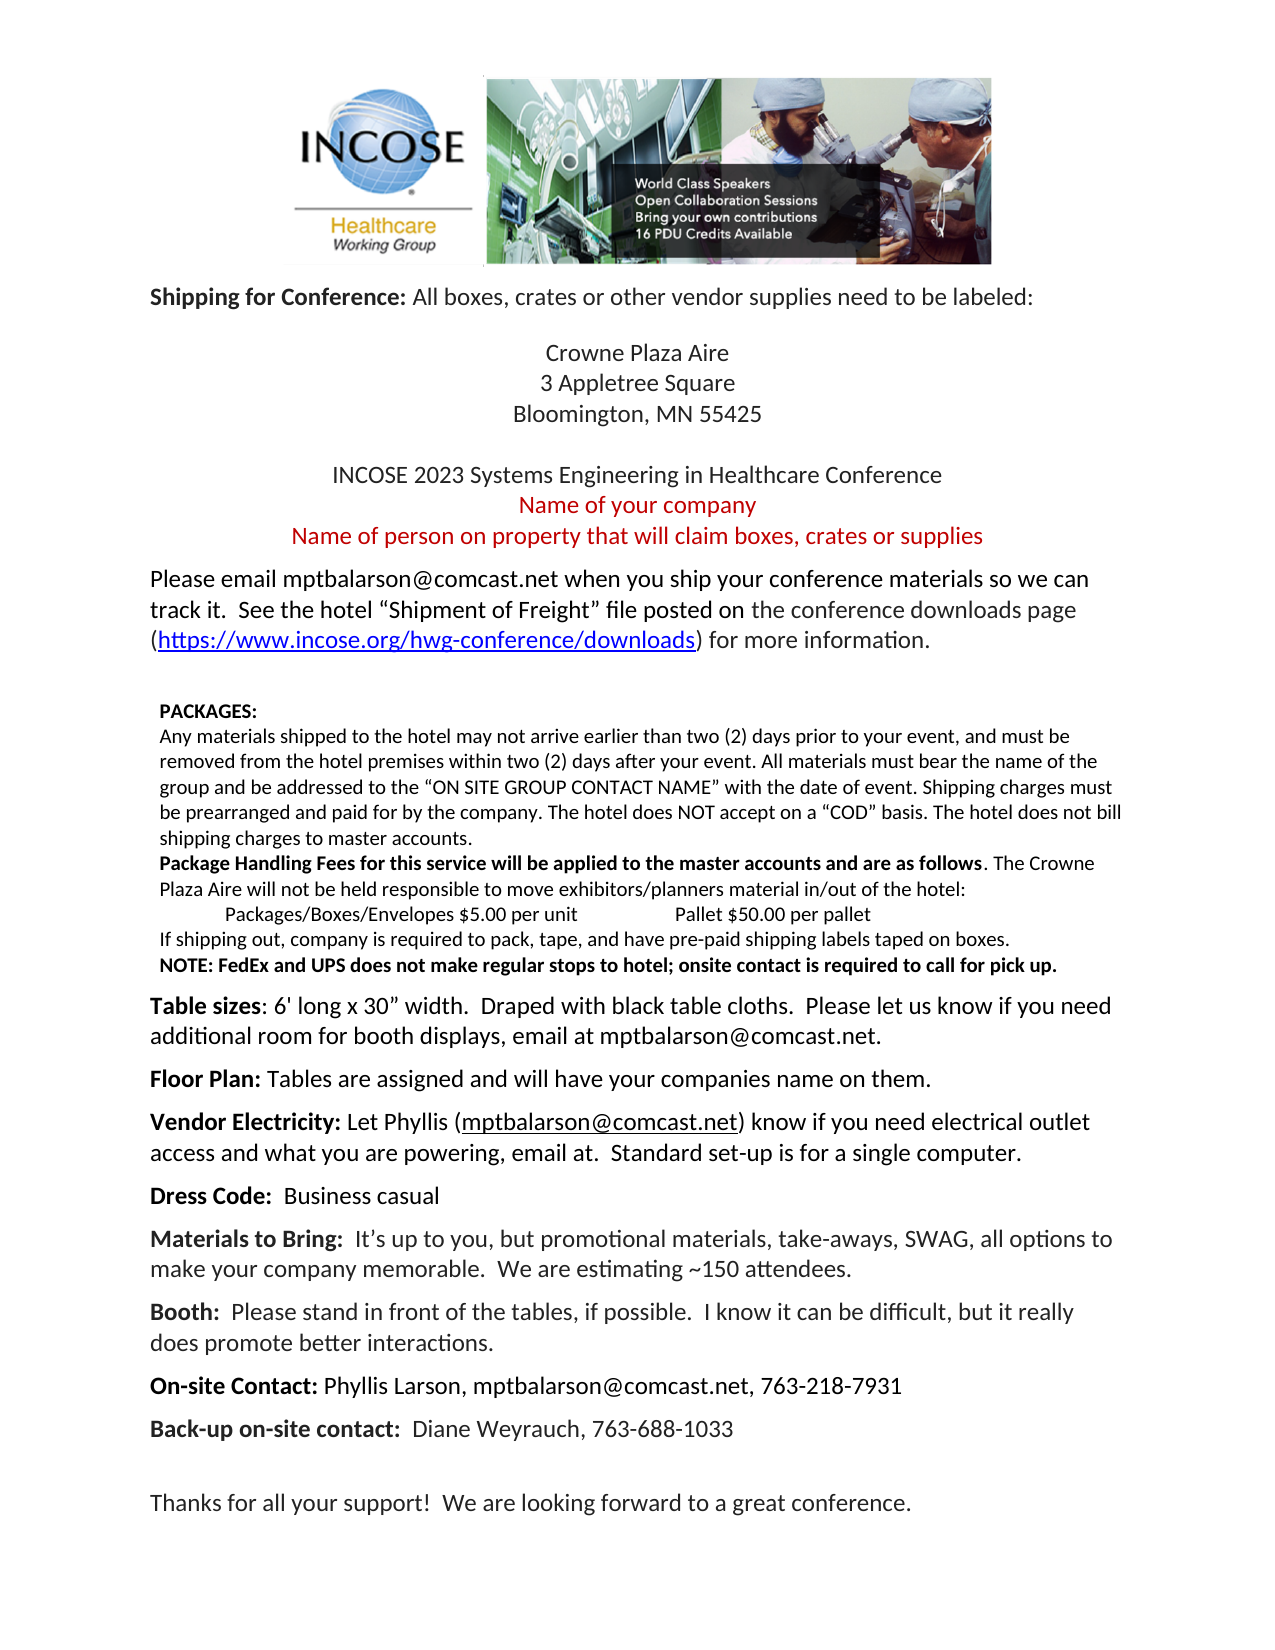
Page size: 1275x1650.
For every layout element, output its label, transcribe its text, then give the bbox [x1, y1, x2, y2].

text Crowne Plaza Aire [150, 337, 1125, 368]
text 3 Appletree Square [150, 368, 1125, 398]
text Shipping for Conference: All boxes, crates or other vendor supplies need to be labeled: [150, 281, 1125, 312]
text Packages/Boxes/Envelopes $5.00 per unit Pallet $50.00 per pallet [225, 901, 1125, 927]
text Dress Code: Business casual [150, 1180, 1125, 1211]
text If shipping out, company is required to pack, tape, and have pre-paid shipping labels taped on boxes. [159, 927, 1125, 952]
text Bloomington, MN 55425 [150, 398, 1125, 429]
text Floor Plan: Tables are assigned and will have your companies name on them. [150, 1063, 1125, 1094]
text Name of your company [150, 490, 1125, 520]
text Vendor Electricity: Let Phyllis (mptbalarson@comcast.net) know if you need electrical outlet access and what you are powering, email at. Standard set-up is for a single computer. [150, 1106, 1125, 1167]
text Please email mptbalarson@comcast.net when you ship your conference materials so we can track it. See the hotel “Shipment of Freight” file posted on the conference downloads page (https://www.incose.org/hwg-conference/downloads) for more information. [150, 563, 1125, 655]
text Back-up on-site contact: Diane Weyrauch, 763-688-1033 [150, 1413, 1125, 1444]
text INCOSE 2023 Systems Engineering in Healthcare Conference [150, 459, 1125, 490]
text Package Handling Fees for this service will be applied to the master accounts and are as follows. The Crowne [159, 850, 1125, 876]
text Any materials shipped to the hotel may not arrive earlier than two (2) days prior to your event, and must be removed from the hotel premises within two (2) days after your event. All materials must bear the name of the group and be addressed to the “ON SITE GROUP CONTACT NAME” with the date of event. Shipping charges must be prearranged and paid for by the company. The hotel does NOT accept on a “COD” basis. The hotel does not bill shipping charges to master accounts. [159, 723, 1125, 850]
picture [283, 75, 992, 267]
text Table sizes: 6' long x 30” width. Draped with black table cloths. Please let us know if you need additional room for booth displays, email at mptbalarson@comcast.net. [150, 990, 1125, 1051]
text Materials to Bring: It’s up to you, but promotional materials, take-aways, SWAG, all options to make your company memorable. We are estimating ~150 attendees. [150, 1223, 1125, 1284]
text Name of person on property that will claim boxes, crates or supplies [150, 520, 1125, 551]
text PACKAGES: [159, 698, 1125, 723]
text Thanks for all your support! We are looking forward to a great conference. [150, 1456, 1125, 1517]
text NOTE: FedEx and UPS does not make regular stops to hotel; onsite contact is required to call for pick up. [159, 952, 1125, 977]
text On-site Contact: Phyllis Larson, mptbalarson@comcast.net, 763-218-7931 [150, 1370, 1125, 1401]
text Booth: Please stand in front of the tables, if possible. I know it can be difficult, but it really does promote better interactions. [150, 1297, 1125, 1358]
text Plaza Aire will not be held responsible to move exhibitors/planners material in/out of the hotel: [159, 876, 1125, 901]
